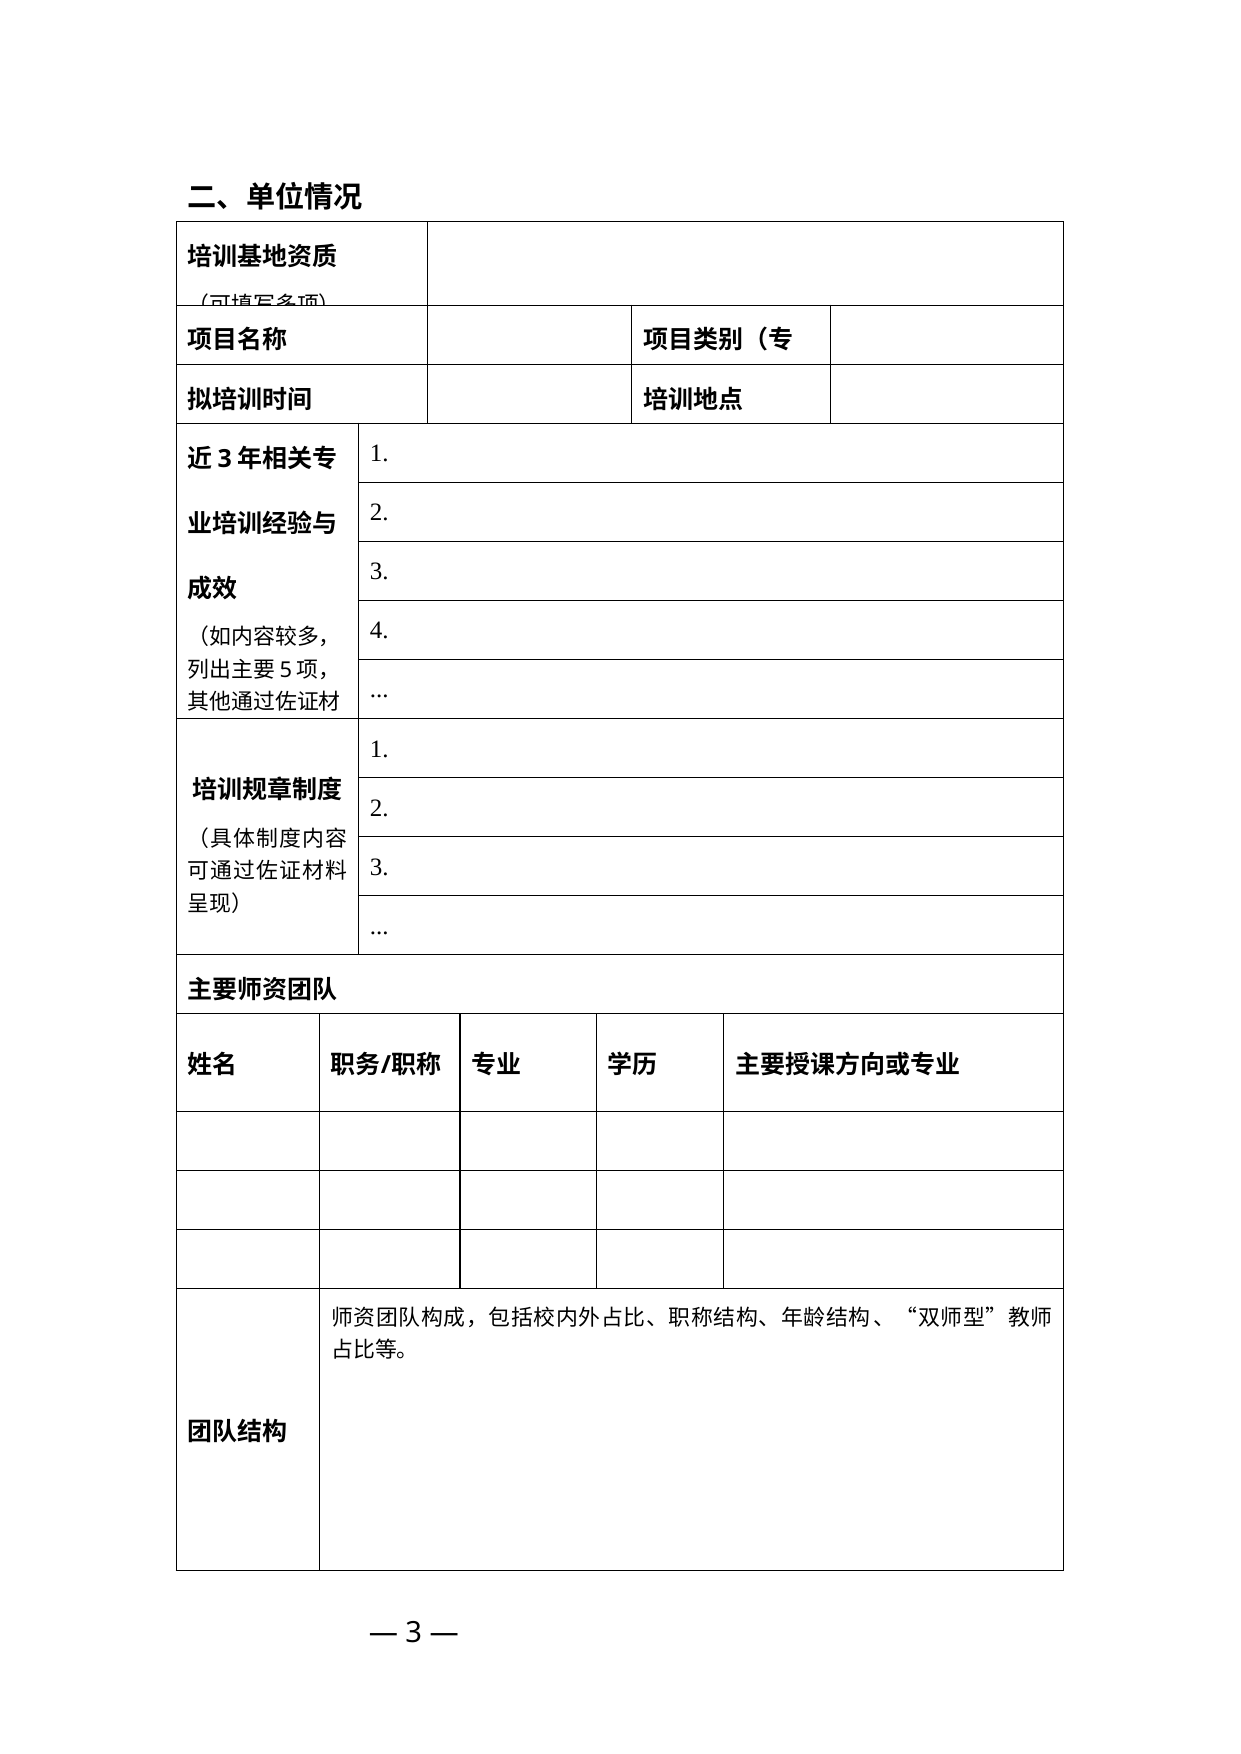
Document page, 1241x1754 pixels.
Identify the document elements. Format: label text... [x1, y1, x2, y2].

table_cell 1. [359, 424, 1063, 482]
table_cell [428, 365, 631, 423]
table_cell [177, 1230, 319, 1288]
table_cell 主要师资团队 [177, 955, 1063, 1013]
table_cell [428, 306, 631, 364]
table_cell 2. [359, 778, 1063, 836]
table_cell [831, 365, 1063, 423]
table_cell [724, 1230, 1063, 1288]
table_cell 培训基地资质 （可填写多项） [177, 222, 427, 304]
table_cell 职务/职称 [320, 1014, 459, 1111]
table_cell 3. [359, 542, 1063, 600]
table_cell 师资团队构成，包括校内外占比、职称结构、年龄结构、“双师型”教师占比等。 [320, 1289, 1063, 1569]
table_cell 学历 [597, 1014, 723, 1111]
table_cell [320, 1230, 459, 1288]
table_cell 培训规章制度 （具体制度内容可通过佐证材料呈现） [177, 719, 358, 954]
table_cell [428, 222, 1063, 304]
table_cell [597, 1171, 723, 1229]
table_cell ... [359, 660, 1063, 718]
table_cell [320, 1112, 459, 1170]
table_cell 4. [359, 601, 1063, 659]
table_cell 3. [359, 837, 1063, 895]
table_cell [597, 1230, 723, 1288]
table_cell [461, 1171, 596, 1229]
table_cell 姓名 [177, 1014, 319, 1111]
table_cell 培训地点 [632, 365, 830, 423]
table_cell [177, 1171, 319, 1229]
table_cell [724, 1112, 1063, 1170]
table_cell 项目类别（专业） [632, 306, 830, 364]
table_cell 2. [359, 483, 1063, 541]
table_header 二、单位情况 [176, 162, 1064, 221]
table_cell 近3年相关专业培训经验与成效 （如内容较多，列出主要5项，其他通过佐证材料呈现） [177, 424, 358, 718]
table_cell [597, 1112, 723, 1170]
table_cell 专业 [461, 1014, 596, 1111]
table_cell 1. [359, 719, 1063, 777]
table_cell 主要授课方向或专业 [724, 1014, 1063, 1111]
table_cell [177, 1112, 319, 1170]
table_cell [461, 1112, 596, 1170]
table_cell 拟培训时间 [177, 365, 427, 423]
table_cell [724, 1171, 1063, 1229]
table_cell [320, 1171, 459, 1229]
table_cell [831, 306, 1063, 364]
table_cell 项目名称 [177, 306, 427, 364]
table_cell [461, 1230, 596, 1288]
table_cell ... [359, 896, 1063, 954]
table_cell 团队结构 [177, 1289, 319, 1569]
